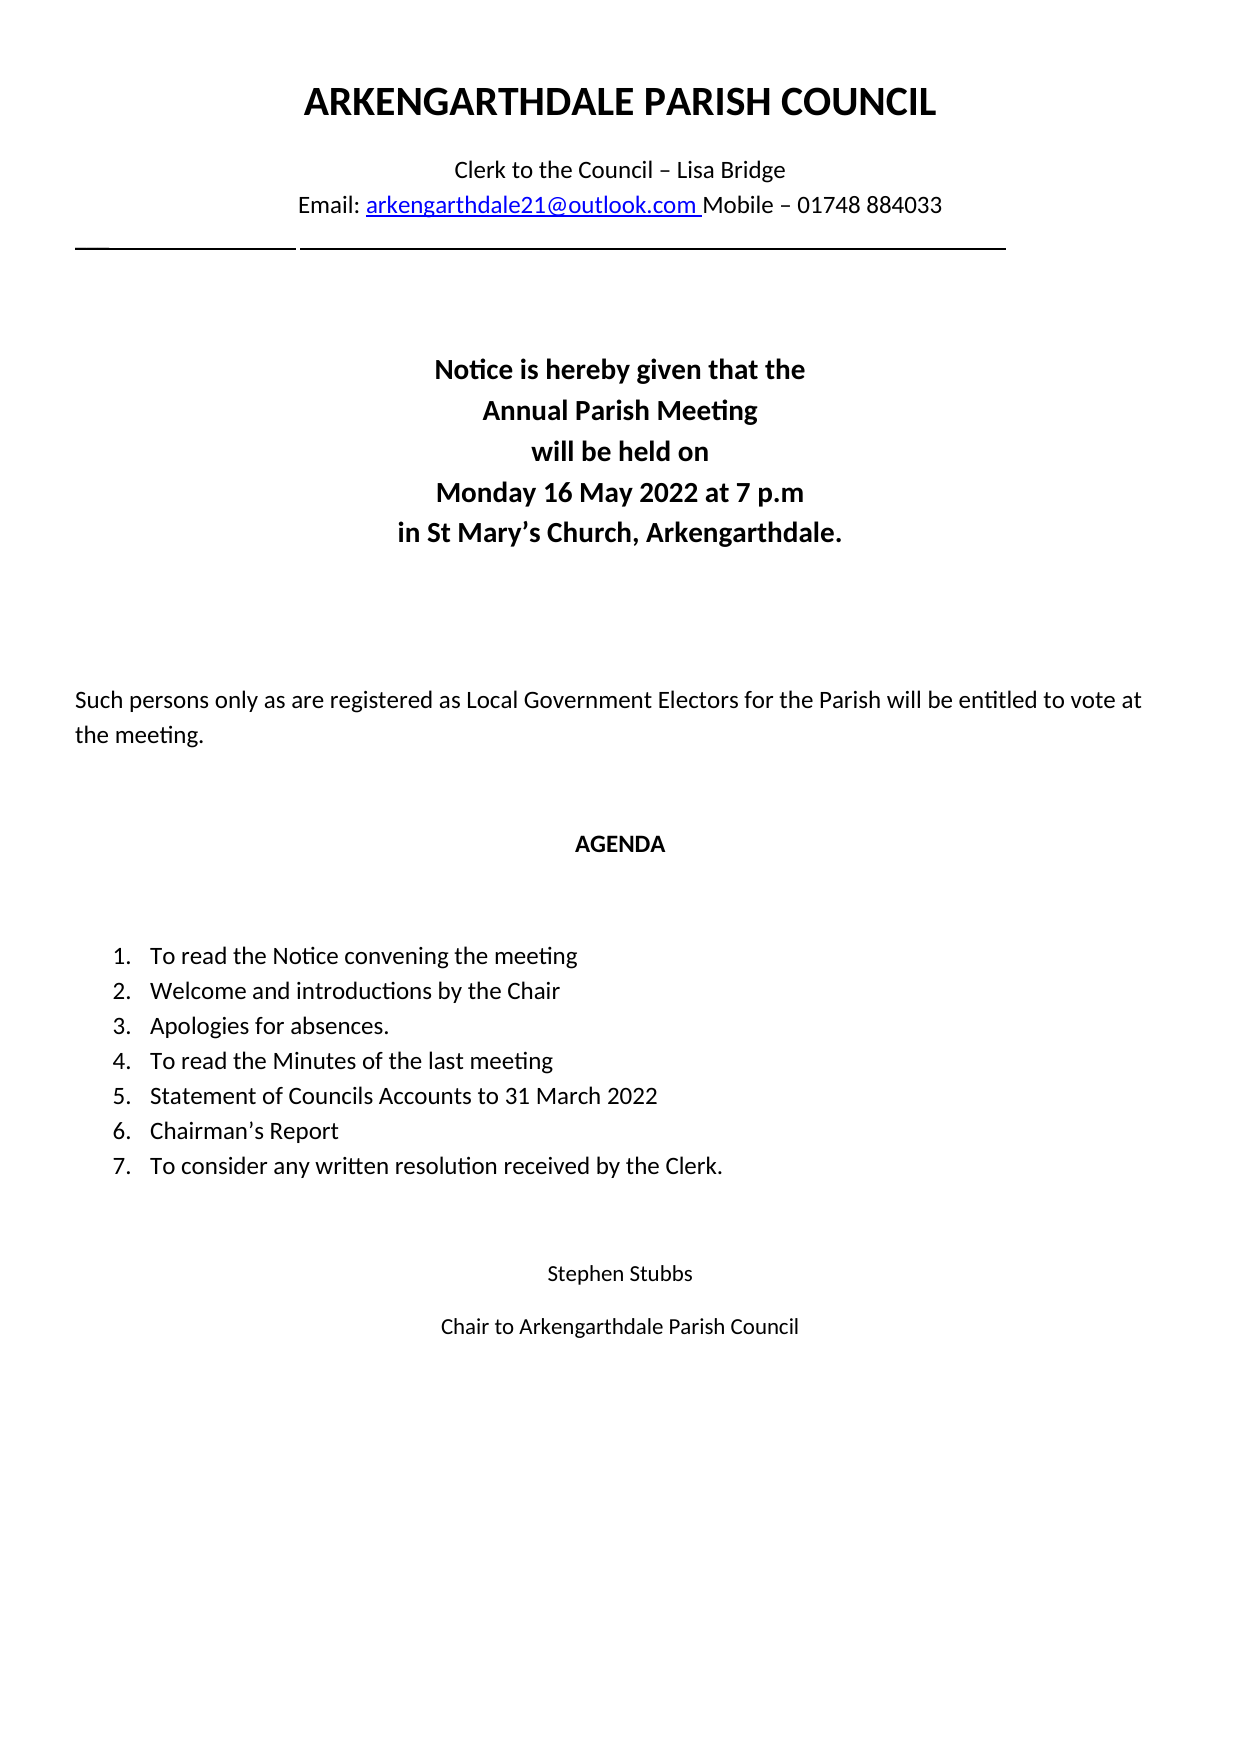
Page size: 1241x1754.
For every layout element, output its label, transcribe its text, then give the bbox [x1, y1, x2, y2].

list Welcome and introductions by the Chair [112, 975, 1165, 1006]
text AGENDA [75, 828, 1165, 859]
text will be held on [75, 433, 1165, 468]
text ARKENGARTHDALE PARISH COUNCIL [75, 75, 1165, 126]
text Chair to Arkengarthdale Parish Council [75, 1312, 1165, 1340]
text Notice is hereby given that the [75, 351, 1165, 386]
list Statement of Councils Accounts to 31 March 2022 [112, 1080, 1165, 1111]
text Email: arkengarthdale21@outlook.com Mobile – 01748 884033 [75, 189, 1165, 220]
text Clerk to the Council – Lisa Bridge [75, 154, 1165, 185]
text ___ [75, 224, 1165, 252]
list To consider any written resolution received by the Clerk. [112, 1150, 1165, 1181]
text Such persons only as are registered as Local Government Electors for the Parish will be entitled to vote at the meeting. [75, 684, 1165, 750]
text Annual Parish Meeting [75, 392, 1165, 427]
text Stephen Stubbs [75, 1259, 1165, 1287]
list Chairman’s Report [112, 1115, 1165, 1146]
list Apologies for absences. [112, 1010, 1165, 1041]
list To read the Minutes of the last meeting [112, 1045, 1165, 1076]
text in St Mary’s Church, Arkengarthdale. [75, 514, 1165, 550]
text Monday 16 May 2022 at 7 p.m [75, 474, 1165, 509]
list To read the Notice convening the meeting [112, 940, 1165, 971]
